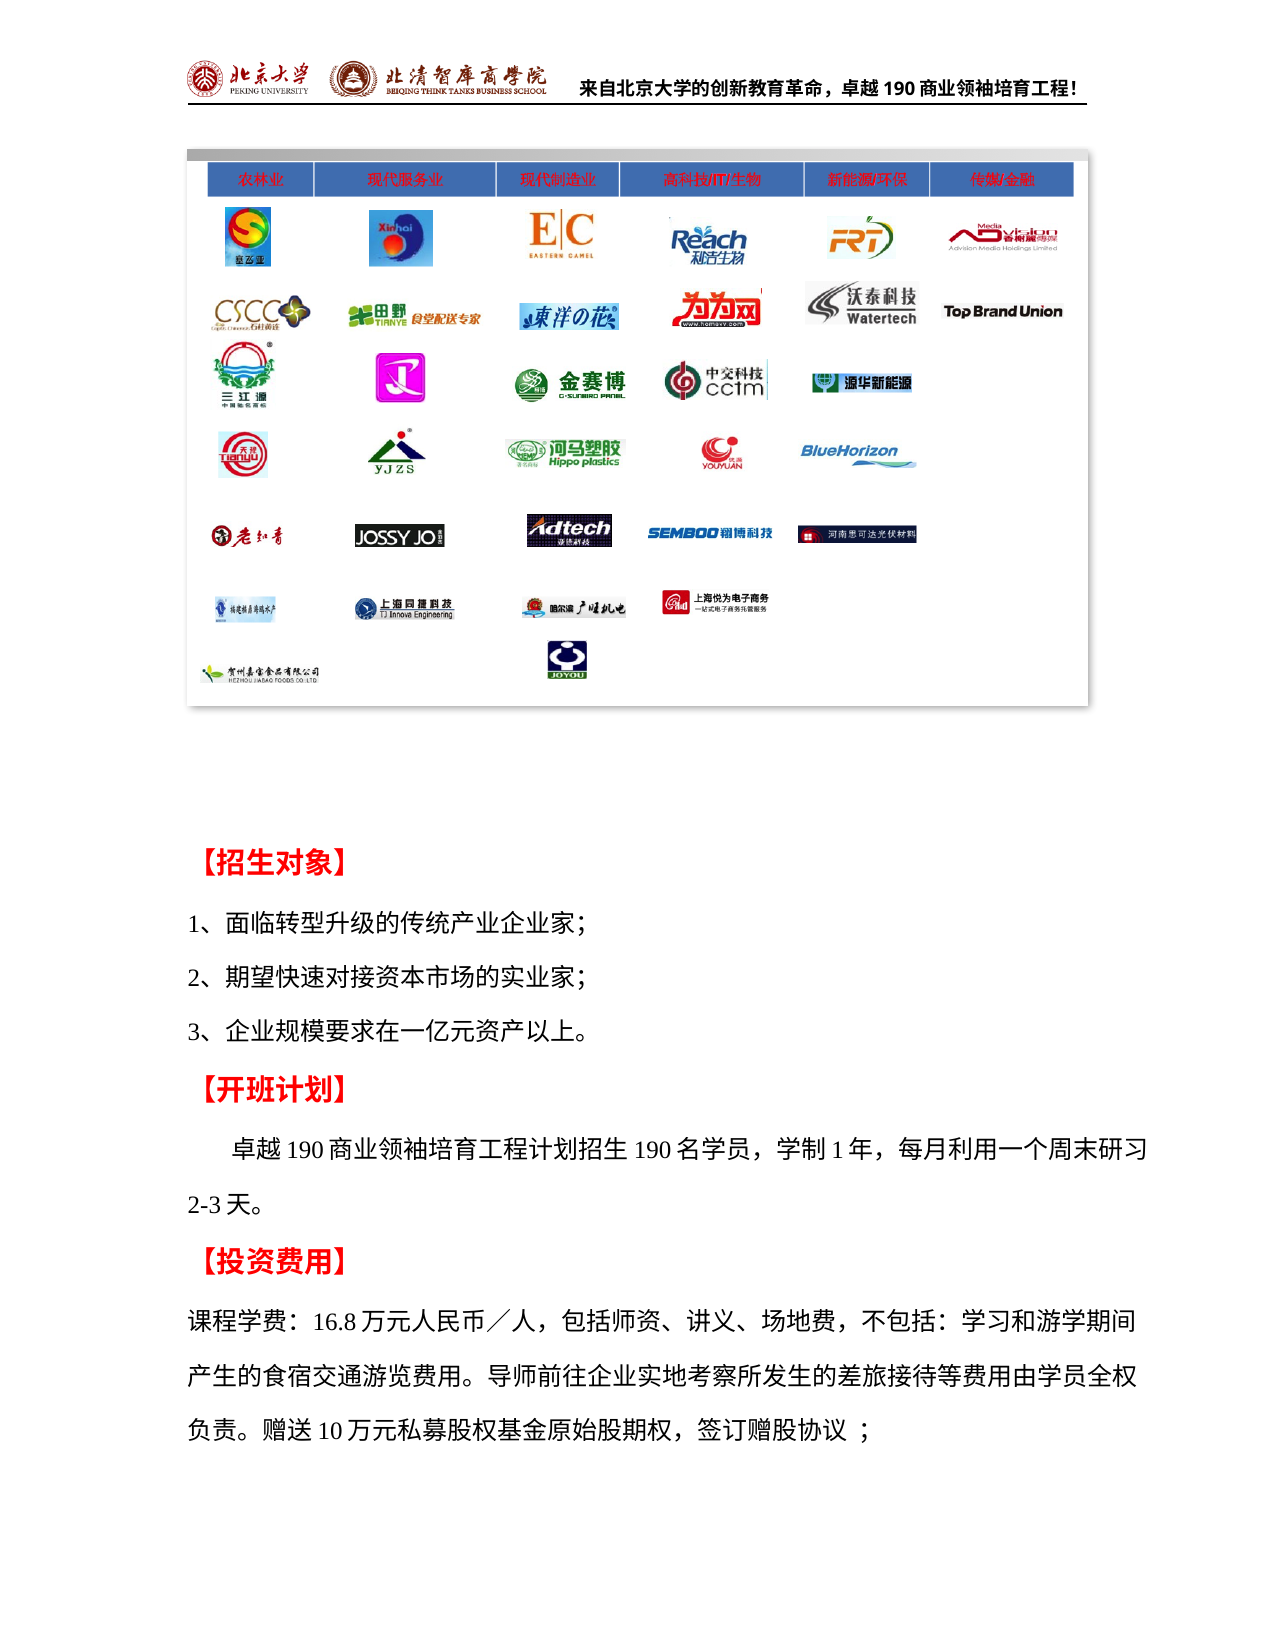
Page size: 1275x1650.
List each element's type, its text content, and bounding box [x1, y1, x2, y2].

text 【开班计划】 [187, 1066, 1152, 1108]
text 【投资费用】 [187, 1238, 1087, 1281]
text 2、期望快速对接资本市场的实业家； [187, 957, 1152, 994]
picture [181, 54, 550, 103]
text 【招生对象】 [187, 840, 1152, 882]
text 课程学费：16.8万元人民币／人，包括师资、讲义、场地费，不包括：学习和游学期间产生的食宿交通游览费用。导师前往企业实地考察所发生的差旅接待等费用由学员全权负责。赠送10万元私募股权基金原始股期权，签订赠股协议 ； [187, 1302, 1152, 1447]
text 卓越190商业领袖培育工程计划招生190名学员，学制1年，每月利用一个周末研习2-3天。 [187, 1130, 1152, 1220]
text 1、面临转型升级的传统产业企业家； [187, 903, 1152, 939]
text 3、企业规模要求在一亿元资产以上。 [187, 1012, 1152, 1048]
picture [187, 149, 1088, 706]
